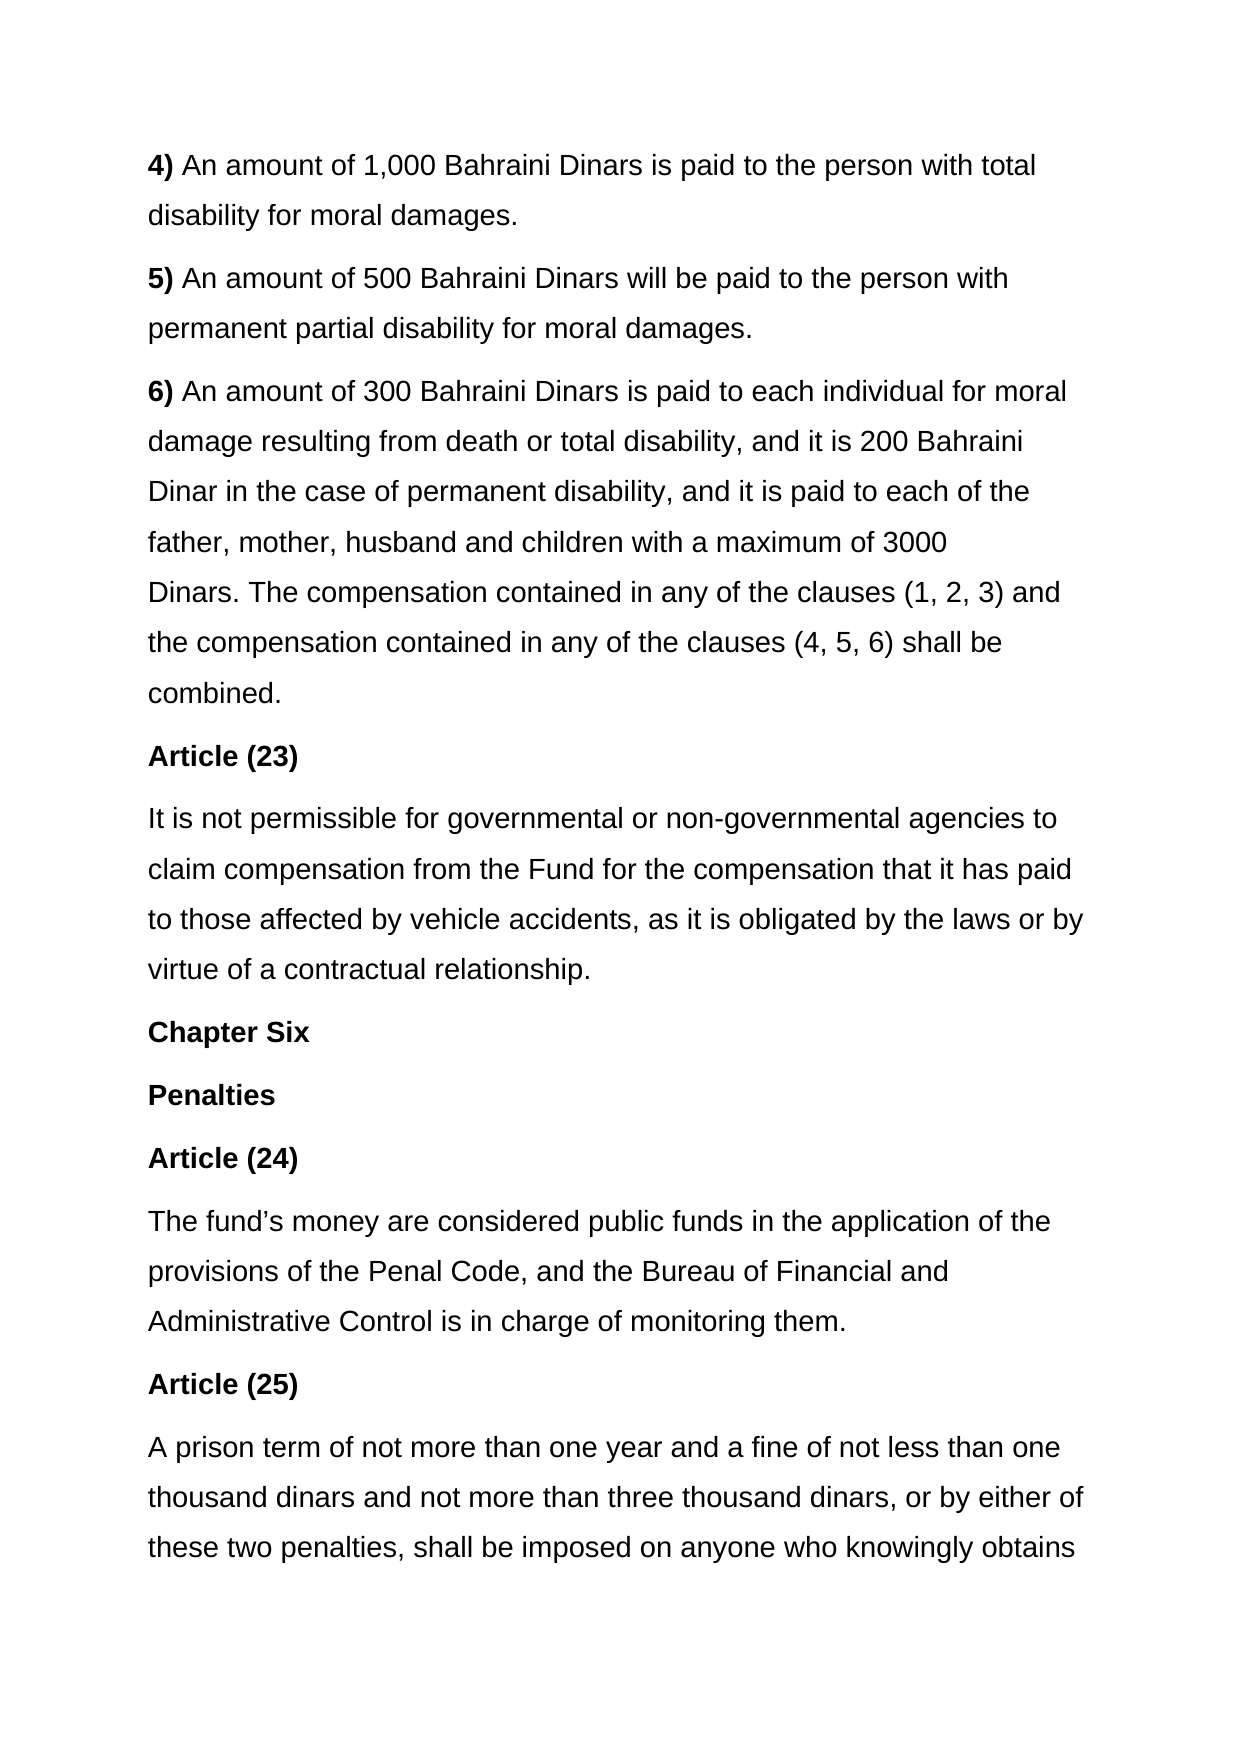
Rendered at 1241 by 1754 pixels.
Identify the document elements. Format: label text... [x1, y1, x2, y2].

text 5) An amount of 500 Bahraini Dinars will be paid to the person with permanent partial disability for moral damages. [148, 261, 1093, 344]
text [148, 1430, 1093, 1564]
text It is not permissible for governmental or non-governmental agencies to claim compensation from the Fund for the compensation that it has paid to those affected by vehicle accidents, as it is obligated by the laws or by virtue of a contractual relationship. [148, 801, 1093, 986]
text Article (25) [148, 1367, 1093, 1401]
text Chapter Six [148, 1015, 1093, 1049]
text Article (23) [148, 738, 1093, 772]
text The fund’s money are considered public funds in the application of the provisions of the Penal Code, and the Bureau of Financial and Administrative Control is in charge of monitoring them. [148, 1203, 1093, 1338]
text 6) An amount of 300 Bahraini Dinars is paid to each individual for moral damage resulting from death or total disability, and it is 200 Bahraini Dinar in the case of permanent disability, and it is paid to each of the father, mother, husband and children with a maximum of 3000 Dinars. The compensation contained in any of the clauses (1, 2, 3) and the compensation contained in any of the clauses (4, 5, 6) shall be combined. [148, 374, 1093, 709]
text Article (24) [148, 1141, 1093, 1174]
text Penalties [148, 1078, 1093, 1111]
text 4) An amount of 1,000 Bahraini Dinars is paid to the person with total disability for moral damages. [148, 148, 1093, 231]
